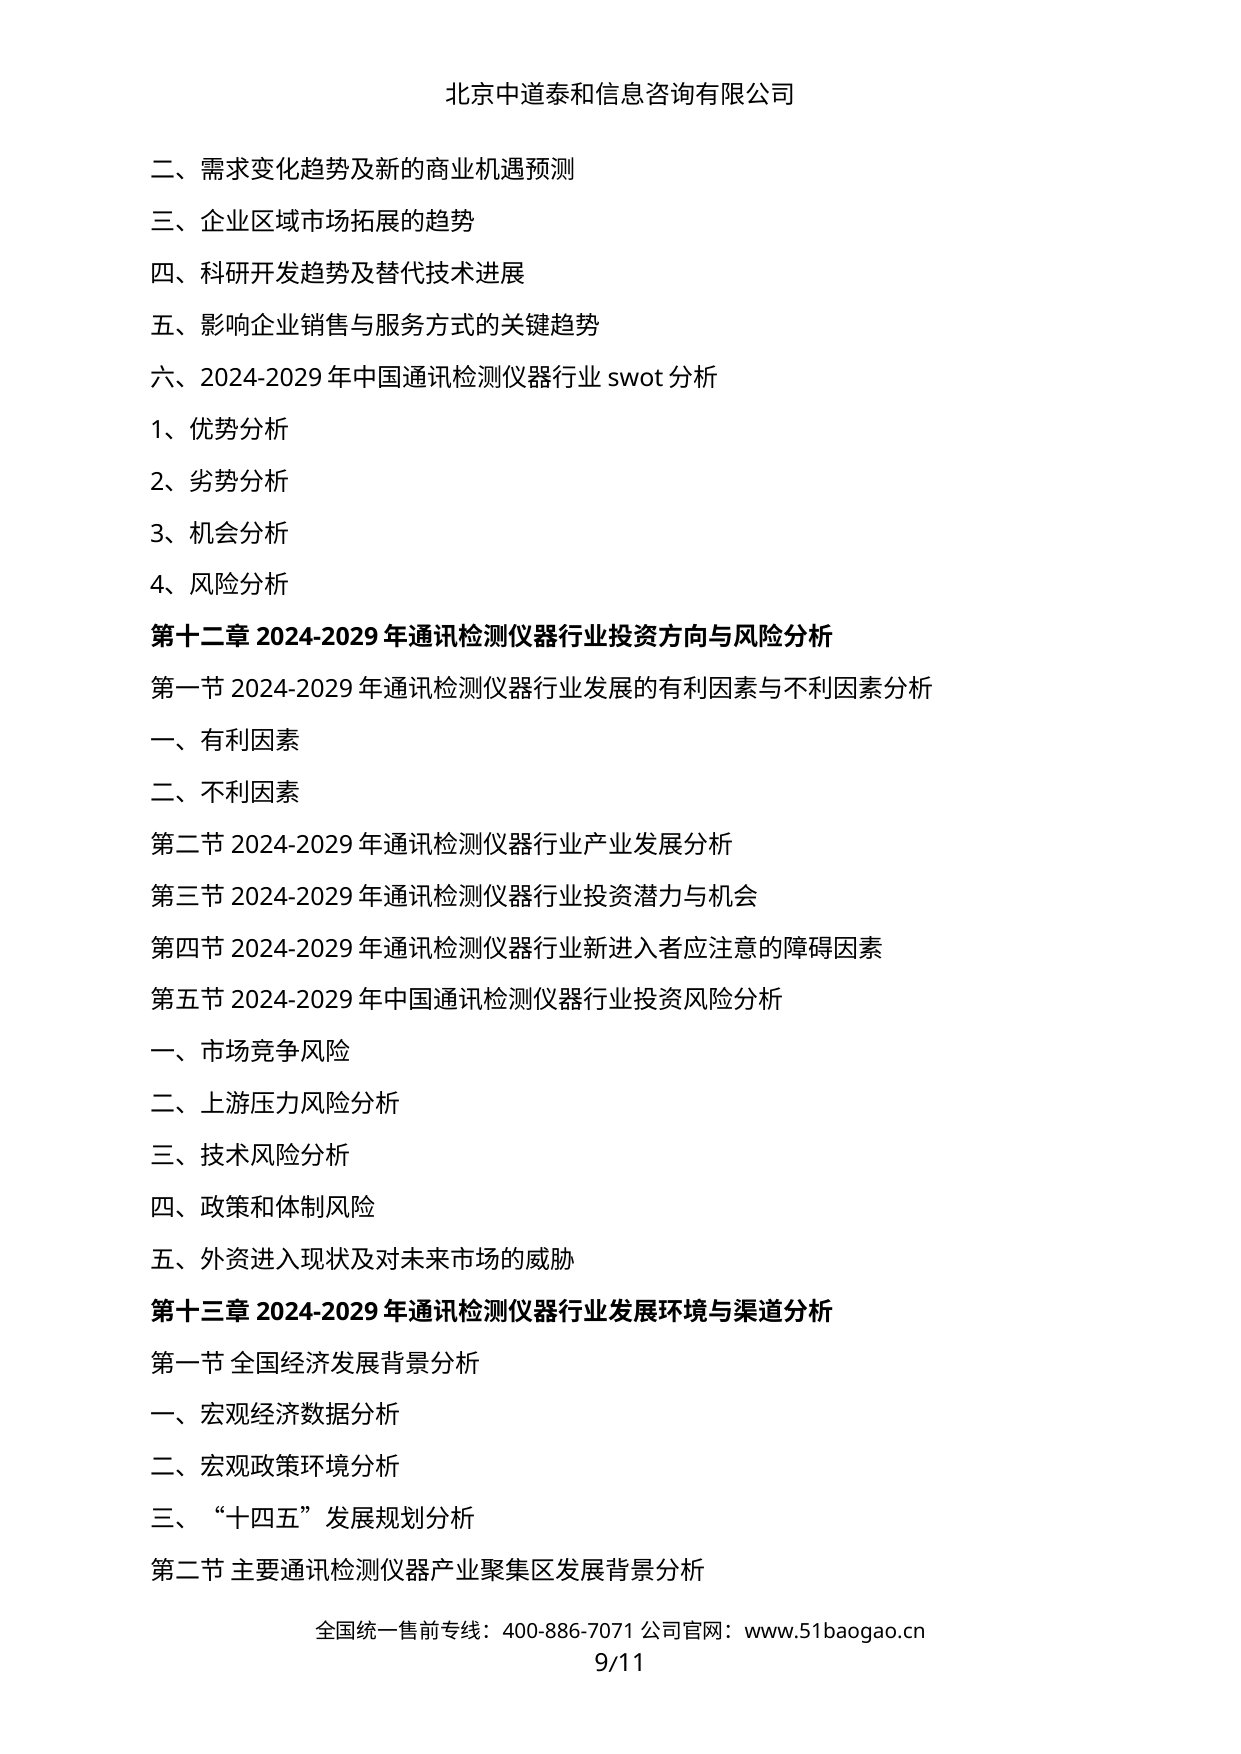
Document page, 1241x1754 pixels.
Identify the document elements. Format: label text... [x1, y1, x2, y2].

text 一、市场竞争风险 [150, 1032, 1090, 1068]
text 第二节 2024-2029年通讯检测仪器行业产业发展分析 [150, 824, 1090, 861]
text 二、宏观政策环境分析 [150, 1447, 1090, 1483]
text 4、风险分析 [150, 565, 1090, 601]
text 二、上游压力风险分析 [150, 1084, 1090, 1120]
text 第一节 全国经济发展背景分析 [150, 1343, 1090, 1379]
text 2、劣势分析 [150, 461, 1090, 497]
text 第四节 2024-2029年通讯检测仪器行业新进入者应注意的障碍因素 [150, 928, 1090, 964]
text 第一节 2024-2029年通讯检测仪器行业发展的有利因素与不利因素分析 [150, 669, 1090, 705]
text 第十三章 2024-2029年通讯检测仪器行业发展环境与渠道分析 [150, 1291, 1090, 1327]
text 一、有利因素 [150, 721, 1090, 757]
text 1、优势分析 [150, 409, 1090, 446]
text 五、影响企业销售与服务方式的关键趋势 [150, 306, 1090, 342]
text 第二节 主要通讯检测仪器产业聚集区发展背景分析 [150, 1551, 1090, 1587]
text 五、外资进入现状及对未来市场的威胁 [150, 1239, 1090, 1276]
text 二、需求变化趋势及新的商业机遇预测 [150, 150, 1090, 186]
text 三、“十四五”发展规划分析 [150, 1499, 1090, 1535]
text 四、科研开发趋势及替代技术进展 [150, 254, 1090, 290]
text 一、宏观经济数据分析 [150, 1395, 1090, 1431]
text 四、政策和体制风险 [150, 1187, 1090, 1224]
text 三、企业区域市场拓展的趋势 [150, 202, 1090, 238]
text 六、2024-2029年中国通讯检测仪器行业swot分析 [150, 357, 1090, 394]
text 第三节 2024-2029年通讯检测仪器行业投资潜力与机会 [150, 876, 1090, 912]
text 第五节 2024-2029年中国通讯检测仪器行业投资风险分析 [150, 980, 1090, 1016]
text 三、技术风险分析 [150, 1136, 1090, 1172]
text 二、不利因素 [150, 772, 1090, 809]
text 第十二章 2024-2029年通讯检测仪器行业投资方向与风险分析 [150, 617, 1090, 653]
text 3、机会分析 [150, 513, 1090, 549]
